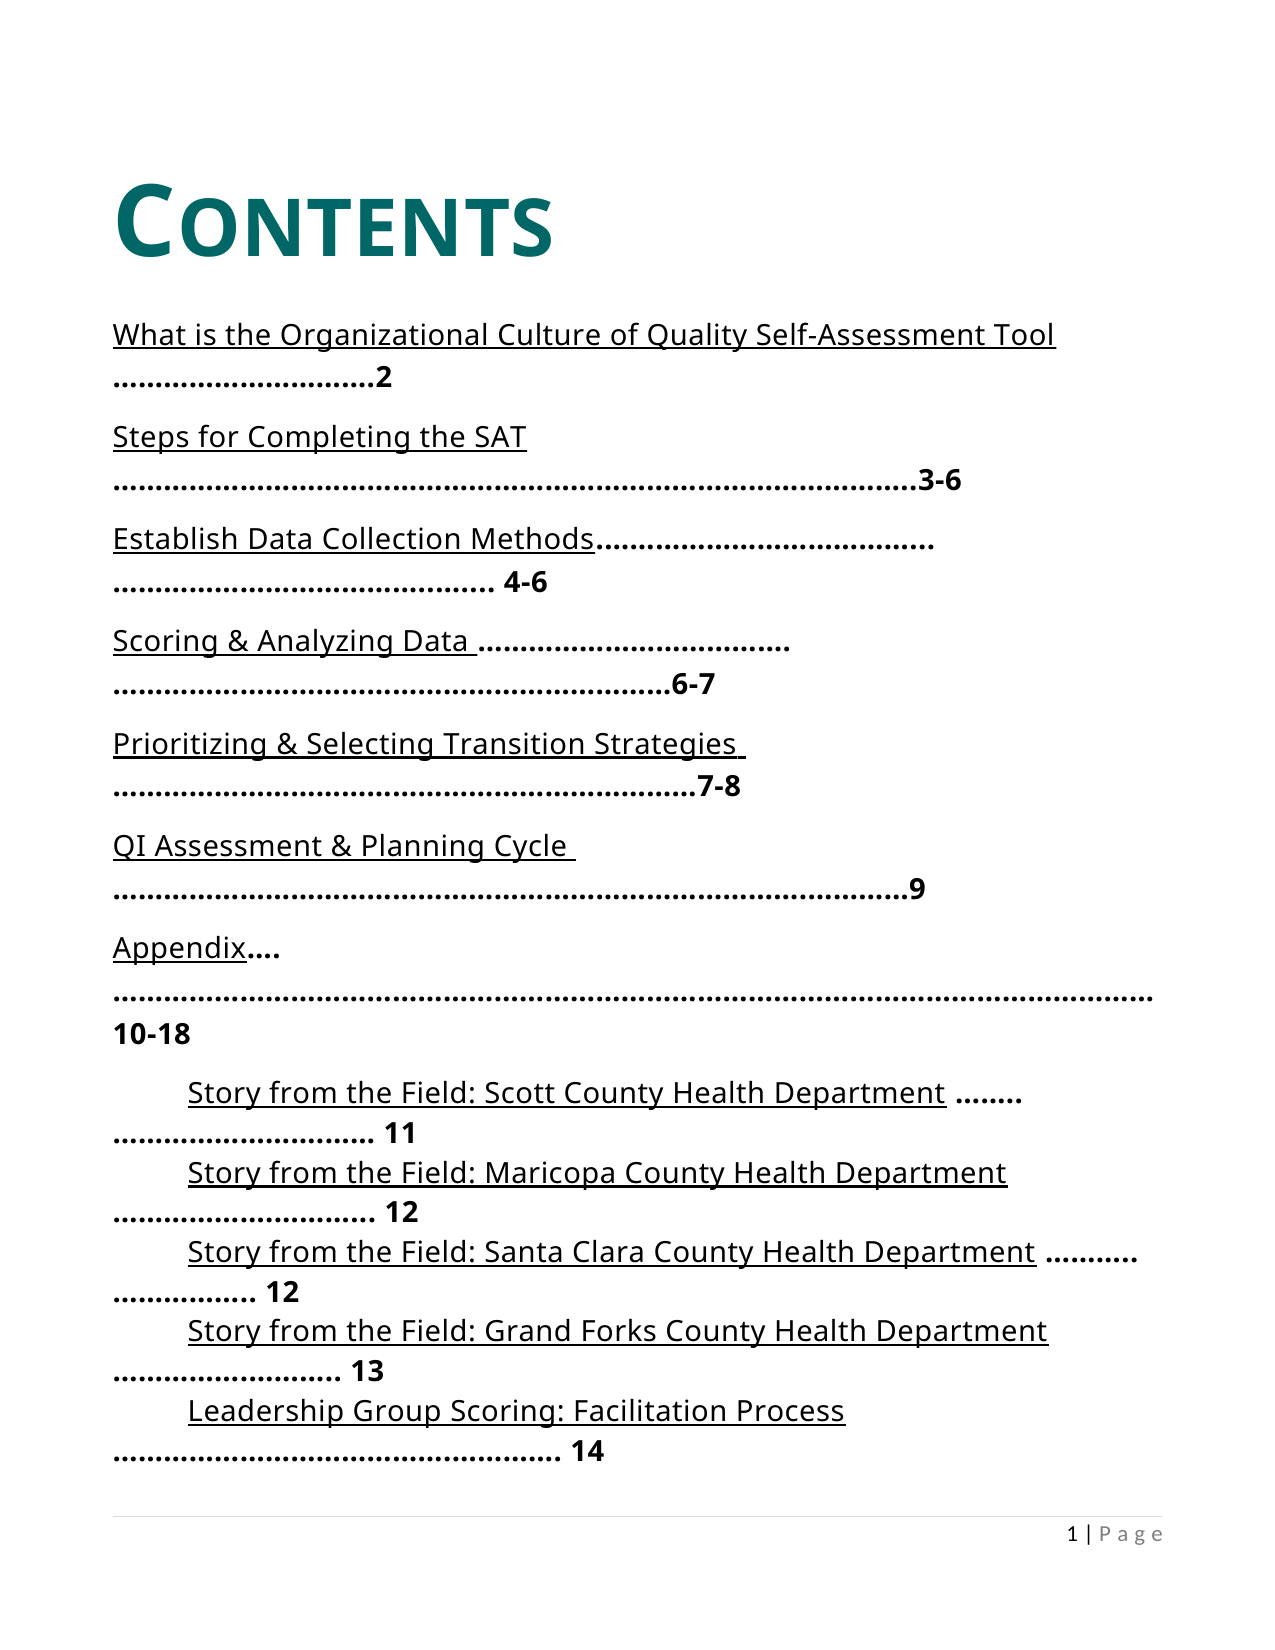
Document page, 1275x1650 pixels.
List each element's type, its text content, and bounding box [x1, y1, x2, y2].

text QI Assessment & Planning Cycle ……………………………………………………………………….…………9 [112, 825, 1162, 908]
text Story from the Field: Santa Clara County Health Department ………..…………….. 12 [112, 1231, 1162, 1311]
text Scoring & Analyzing Data ……………………………….…………………………………………………………6-7 [112, 621, 1162, 703]
text Appendix….……………………………………………………………………………………………………………10-18 [112, 927, 1162, 1053]
text What is the Organizational Culture of Quality Self-Assessment Tool ………………………….2 [112, 314, 1162, 396]
text Steps for Completing the SAT …………………………………………………………………………………..3-6 [112, 416, 1162, 498]
text Story from the Field: Scott County Health Department ……..…………………….…… 11 [112, 1073, 1162, 1152]
text Leadership Group Scoring: Facilitation Process ………………………………….…………. 14 [112, 1390, 1162, 1469]
text Story from the Field: Maricopa County Health Department ……………….………... 12 [112, 1152, 1162, 1231]
text Contents [112, 150, 1162, 286]
text Establish Data Collection Methods.………………………………...………………………………..….... 4-6 [112, 518, 1162, 601]
text Prioritizing & Selecting Transition Strategies ……………………………………………………………7-8 [112, 723, 1162, 805]
text Story from the Field: Grand Forks County Health Department …………….……….. 13 [112, 1311, 1162, 1390]
